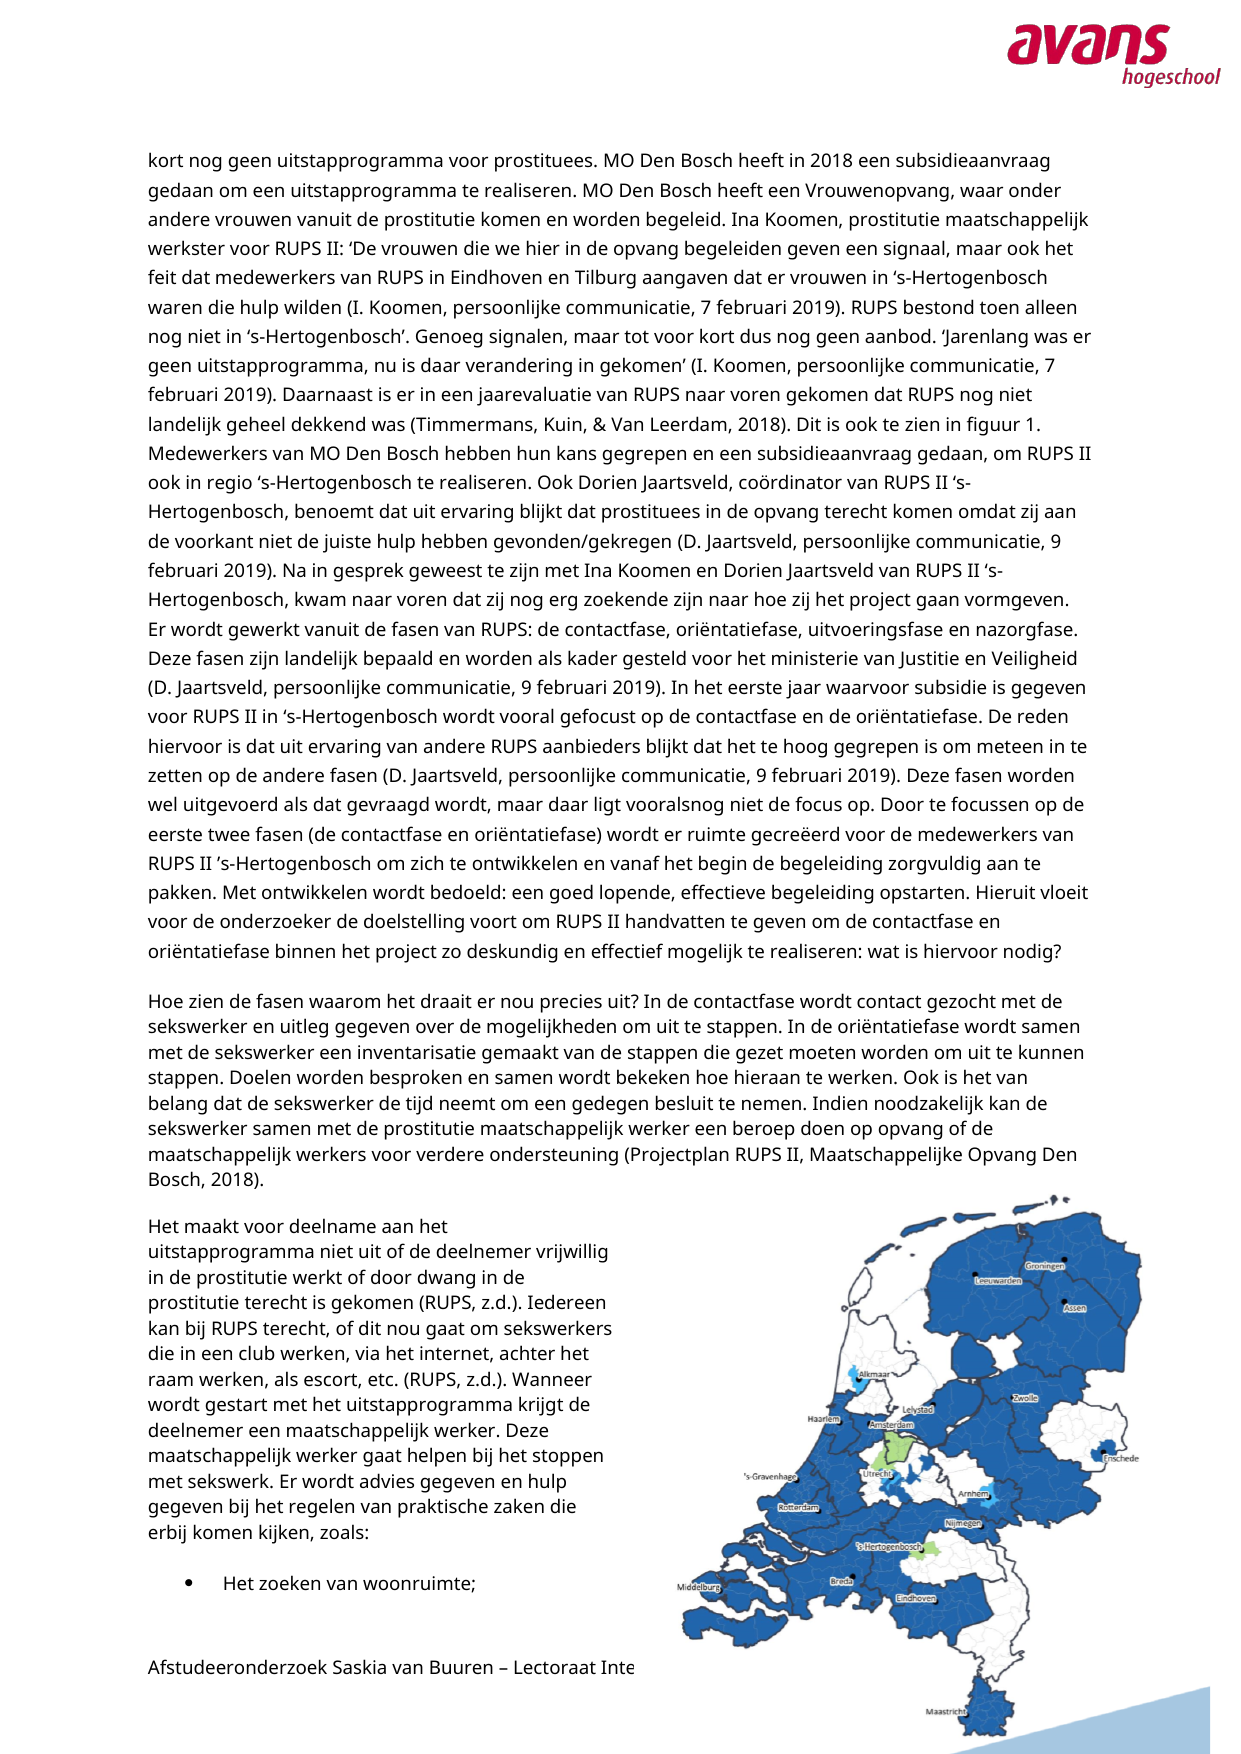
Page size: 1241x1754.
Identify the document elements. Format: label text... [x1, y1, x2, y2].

text Het maakt voor deelname aan het uitstapprogramma niet uit of de deelnemer vrijwillig in de prostitutie werkt of door dwang in de prostitutie terecht is gekomen (RUPS, z.d.). Iedereen kan bij RUPS terecht, of dit nou gaat om sekswerkers die in een club werken, via het internet, achter het raam werken, als escort, etc. (RUPS, z.d.). Wanneer wordt gestart met het uitstapprogramma krijgt de deelnemer een maatschappelijk werker. Deze maatschappelijk werker gaat helpen bij het stoppen met sekswerk. Er wordt advies gegeven en hulp gegeven bij het regelen van praktische zaken die erbij komen kijken, zoals: [148, 1213, 633, 1545]
list Het zoeken van woonruimte; [185, 1570, 633, 1595]
picture [633, 1191, 1211, 1754]
text Hoe zien de fasen waarom het draait er nou precies uit? In de contactfase wordt contact gezocht met de sekswerker en uitleg gegeven over de mogelijkheden om uit te stappen. In de oriëntatiefase wordt samen met de sekswerker een inventarisatie gemaakt van de stappen die gezet moeten worden om uit te kunnen stappen. Doelen worden besproken en samen wordt bekeken hoe hieraan te werken. Ook is het van belang dat de sekswerker de tijd neemt om een gedegen besluit te nemen. Indien noodzakelijk kan de sekswerker samen met de prostitutie maatschappelijk werker een beroep doen op opvang of de maatschappelijk werkers voor verdere ondersteuning (Projectplan RUPS II, Maatschappelijke Opvang Den Bosch, 2018). [148, 988, 1093, 1192]
picture [1002, 10, 1226, 88]
